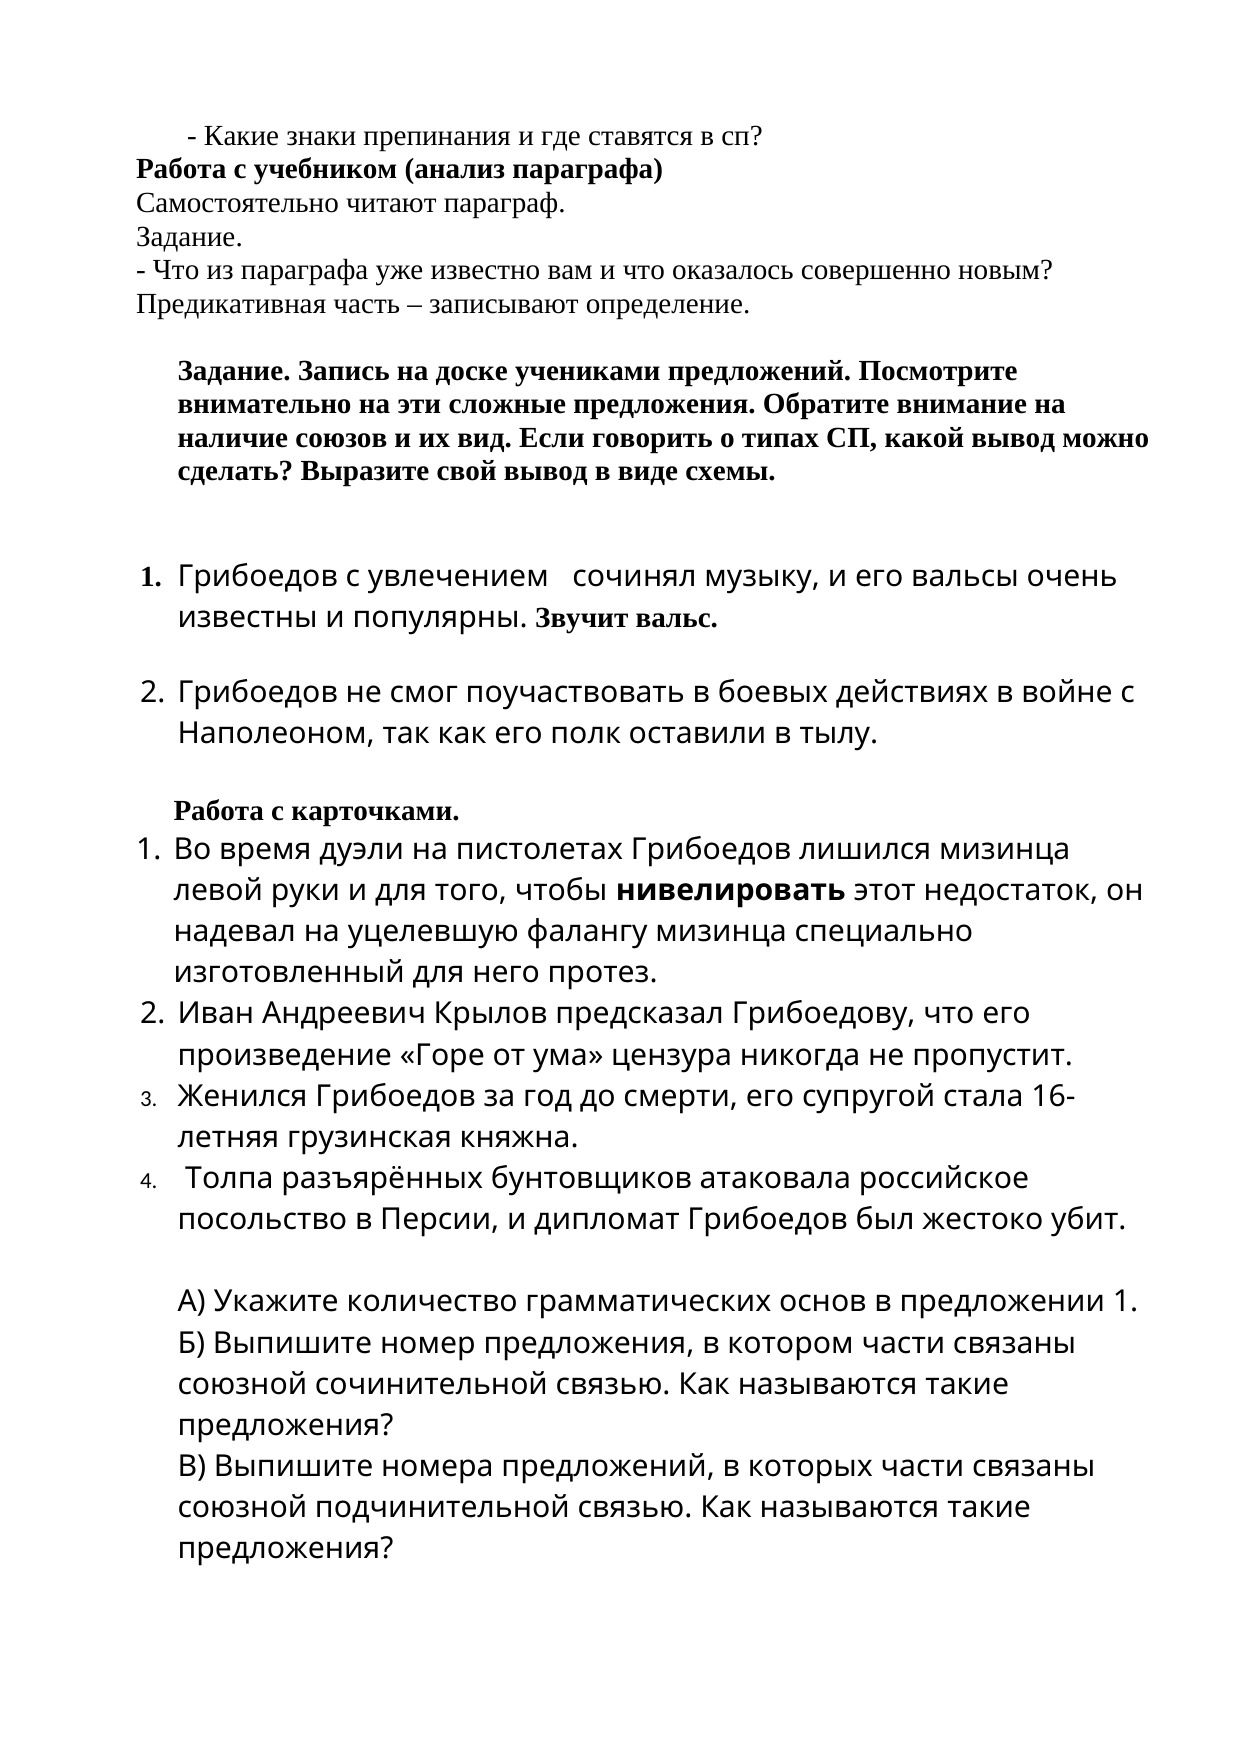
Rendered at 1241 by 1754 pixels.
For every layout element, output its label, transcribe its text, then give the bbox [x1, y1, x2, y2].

list Во время дуэли на пистолетах Грибоедов лишился мизинца левой руки и для того, чтобы нивелировать этот недостаток, он надевал на уцелевшую фалангу мизинца специально изготовленный для него протез. [136, 827, 1152, 992]
text Б) Выпишите номер предложения, в котором части связаны союзной сочинительной связью. Как называются такие предложения? [177, 1321, 1152, 1444]
text Предикативная часть – записывают определение. [136, 286, 1152, 319]
text А) Укажите количество грамматических основ в предложении 1. [177, 1279, 1152, 1321]
text В) Выпишите номера предложений, в которых части связаны союзной подчинительной связью. Как называются такие предложения? [177, 1444, 1152, 1568]
list Толпа разъярённых бунтовщиков атаковала российское посольство в Персии, и дипломат Грибоедов был жестоко убит. [140, 1156, 1152, 1238]
list Иван Андреевич Крылов предсказал Грибоедову, что его произведение «Горе от ума» цензура никогда не пропустит. [140, 992, 1152, 1074]
text - Какие знаки препинания и где ставятся в сп? [136, 118, 1152, 152]
list Грибоедов с увлечением сочинял музыку, и его вальсы очень известны и популярны. Звучит вальс. [140, 554, 1152, 636]
text - Что из параграфа уже известно вам и что оказалось совершенно новым? [136, 252, 1152, 286]
text Задание. Запись на доске учениками предложений. Посмотрите внимательно на эти сложные предложения. Обратите внимание на наличие союзов и их вид. Если говорить о типах СП, какой вывод можно сделать? Выразите свой вывод в виде схемы. [177, 353, 1152, 487]
text Задание. [136, 219, 1152, 252]
text Работа с учебником (анализ параграфа) [136, 152, 1152, 185]
list Женился Грибоедов за год до смерти, его супругой стала 16-летняя грузинская княжна. [140, 1074, 1152, 1156]
text Работа с карточками. [173, 793, 1152, 827]
list Грибоедов не смог поучаствовать в боевых действиях в войне с Наполеоном, так как его полк оставили в тылу. [140, 670, 1152, 752]
text Самостоятельно читают параграф. [136, 185, 1152, 219]
